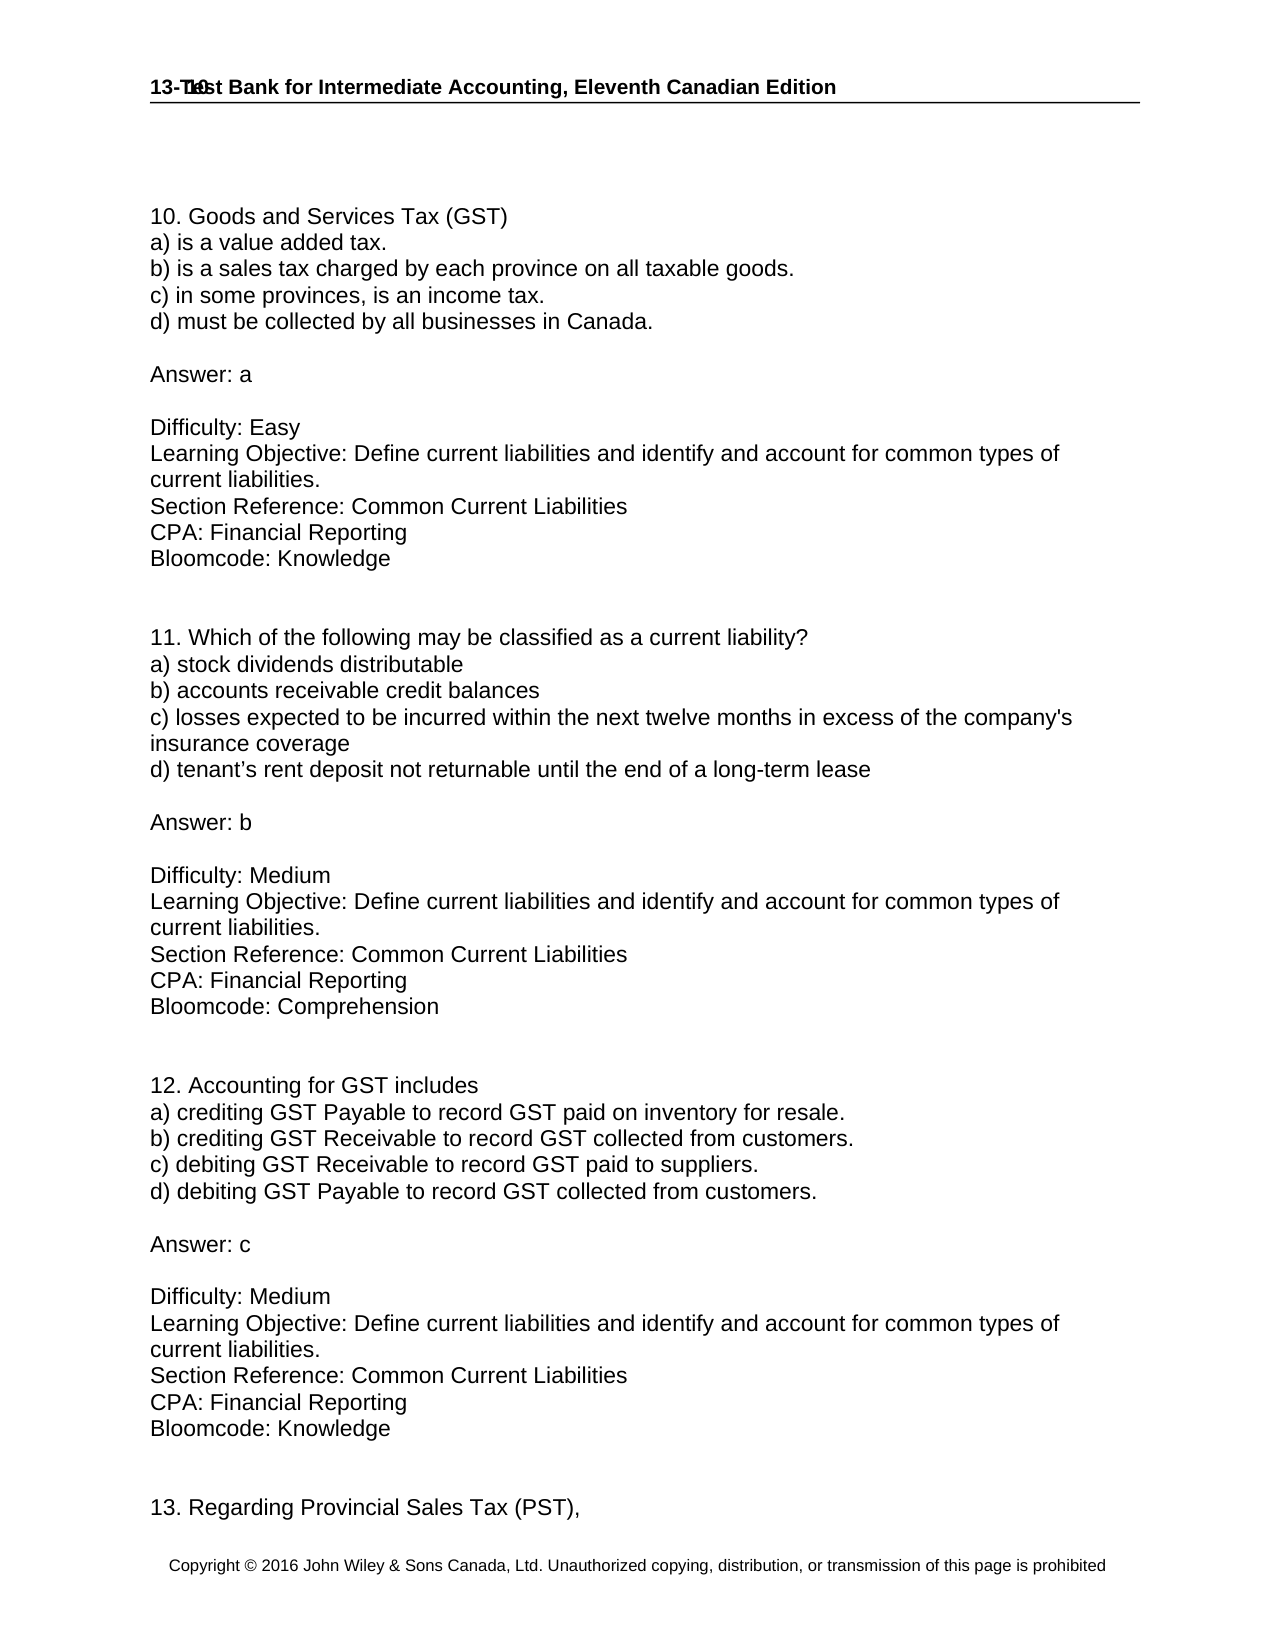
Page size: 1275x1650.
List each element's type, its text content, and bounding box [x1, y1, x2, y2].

text b) is a sales tax charged by each province on all taxable goods. [150, 255, 1125, 282]
text 11. Which of the following may be classified as a current liability? [150, 624, 1125, 651]
text Section Reference: Common Current Liabilities [150, 941, 1125, 967]
text Learning Objective: Define current liabilities and identify and account for common types of current liabilities. [150, 440, 1125, 493]
text Bloomcode: Knowledge [150, 1415, 1125, 1441]
text Difficulty: Easy [150, 413, 1125, 440]
text CPA: Financial Reporting [150, 519, 1125, 545]
text Answer: b [150, 809, 1125, 835]
text Learning Objective: Define current liabilities and identify and account for common types of current liabilities. [150, 1309, 1125, 1362]
text b) crediting GST Receivable to record GST collected from customers. [150, 1125, 1125, 1151]
text 13. Regarding Provincial Sales Tax (PST), [150, 1494, 1125, 1520]
text Answer: a [150, 361, 1125, 387]
text CPA: Financial Reporting [150, 967, 1125, 993]
text Bloomcode: Comprehension [150, 993, 1125, 1020]
text 12. Accounting for GST includes [150, 1072, 1125, 1099]
text CPA: Financial Reporting [150, 1389, 1125, 1415]
text Section Reference: Common Current Liabilities [150, 1362, 1125, 1389]
text c) debiting GST Receivable to record GST paid to suppliers. [150, 1151, 1125, 1178]
text d) debiting GST Payable to record GST collected from customers. [150, 1178, 1125, 1204]
text Answer: c [150, 1231, 1125, 1257]
text Learning Objective: Define current liabilities and identify and account for common types of current liabilities. [150, 888, 1125, 941]
text a) stock dividends distributable [150, 651, 1125, 677]
text d) must be collected by all businesses in Canada. [150, 308, 1125, 334]
text c) losses expected to be incurred within the next twelve months in excess of the company's insurance coverage [150, 703, 1125, 756]
text Section Reference: Common Current Liabilities [150, 493, 1125, 519]
text a) is a value added tax. [150, 229, 1125, 255]
text a) crediting GST Payable to record GST paid on inventory for resale. [150, 1099, 1125, 1125]
text Difficulty: Medium [150, 862, 1125, 888]
text 10. Goods and Services Tax (GST) [150, 203, 1125, 229]
text Bloomcode: Knowledge [150, 545, 1125, 572]
text b) accounts receivable credit balances [150, 677, 1125, 703]
text d) tenant’s rent deposit not returnable until the end of a long-term lease [150, 756, 1125, 782]
text Difficulty: Medium [150, 1283, 1125, 1309]
text c) in some provinces, is an income tax. [150, 282, 1125, 308]
